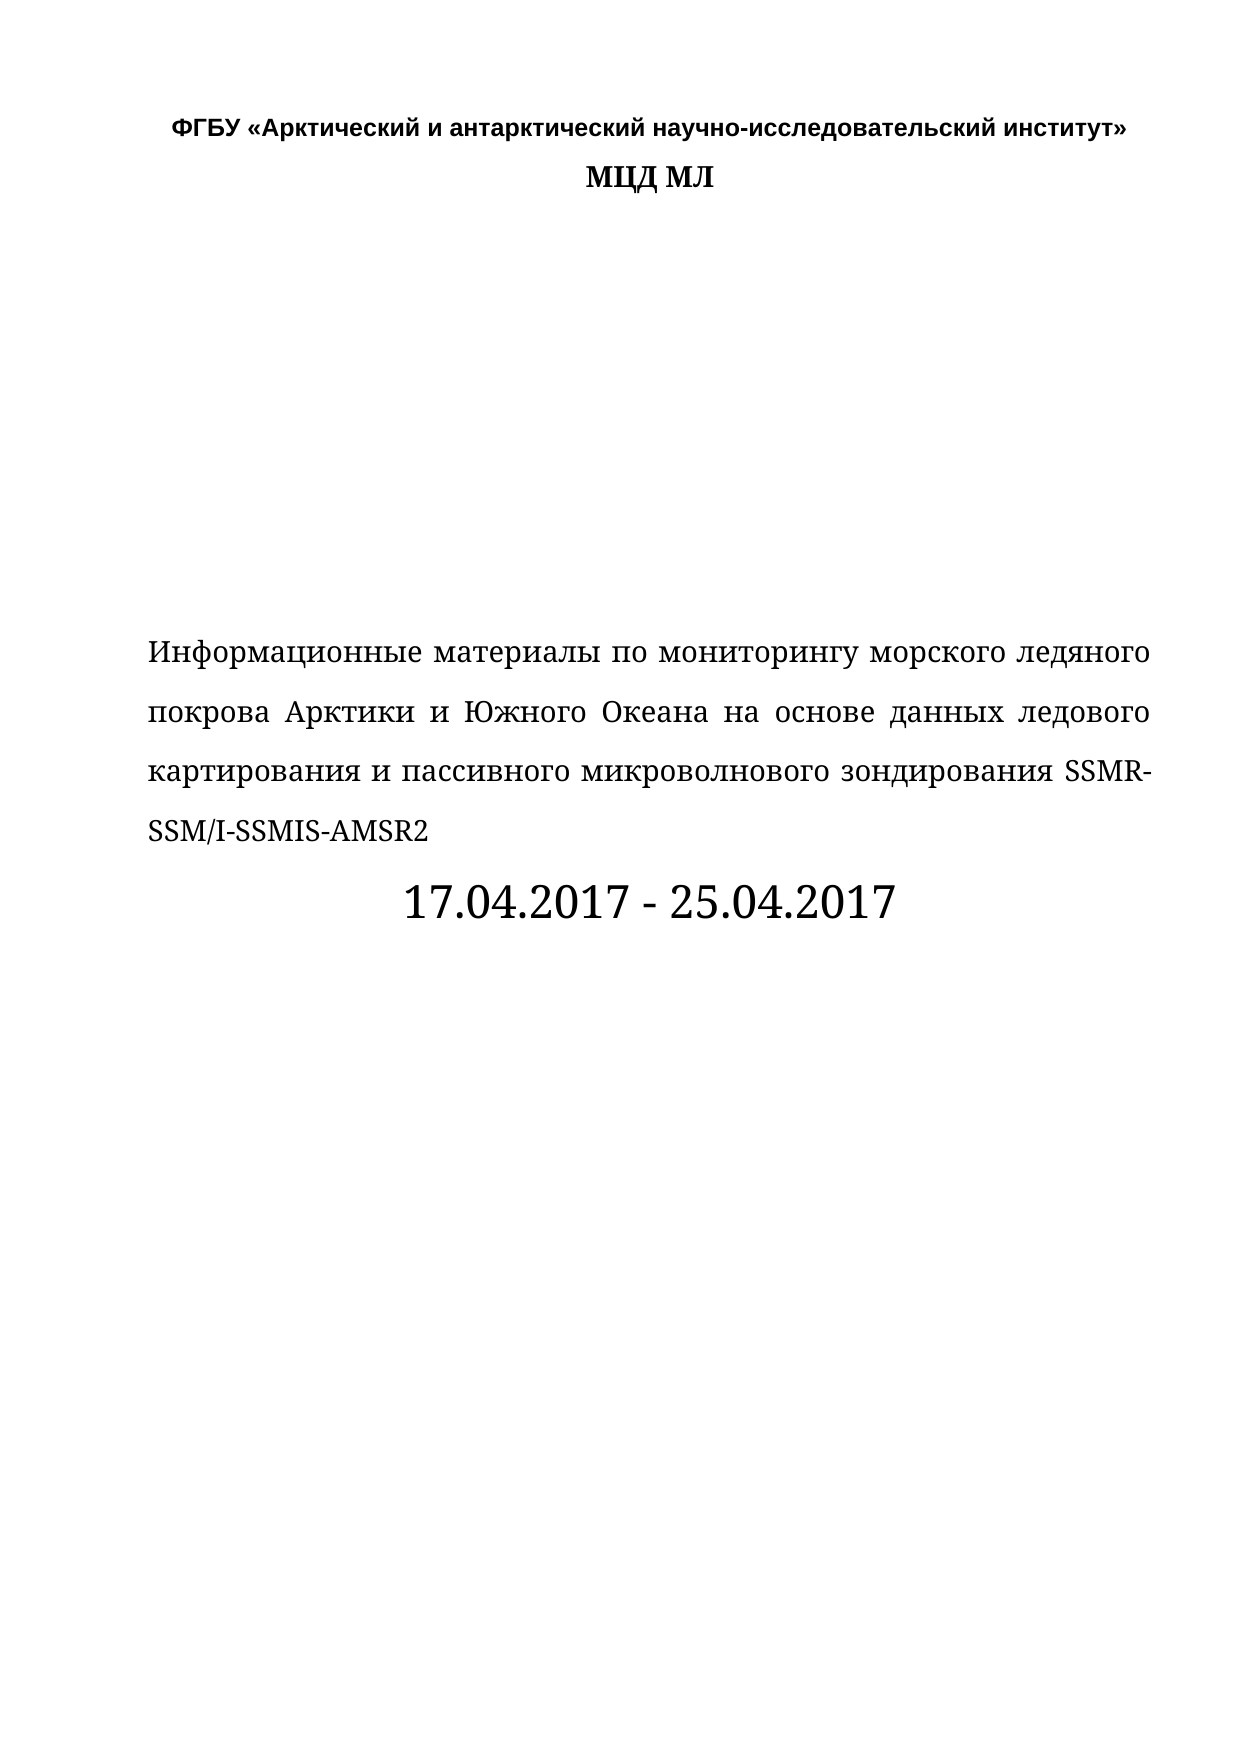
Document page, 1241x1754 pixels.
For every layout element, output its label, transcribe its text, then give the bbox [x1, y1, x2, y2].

text ФГБУ «Арктический и антарктический научно-исследовательский институт» [148, 113, 1152, 142]
text 17.04.2017 - 25.04.2017 [148, 870, 1152, 932]
text Информационные материалы по мониторингу морского ледяного покрова Арктики и Южного Океана на основе данных ледового картирования и пассивного микроволнового зондирования SSMR-SSM/I-SSMIS-AMSR2 [148, 632, 1152, 850]
text МЦД МЛ [148, 156, 1152, 196]
